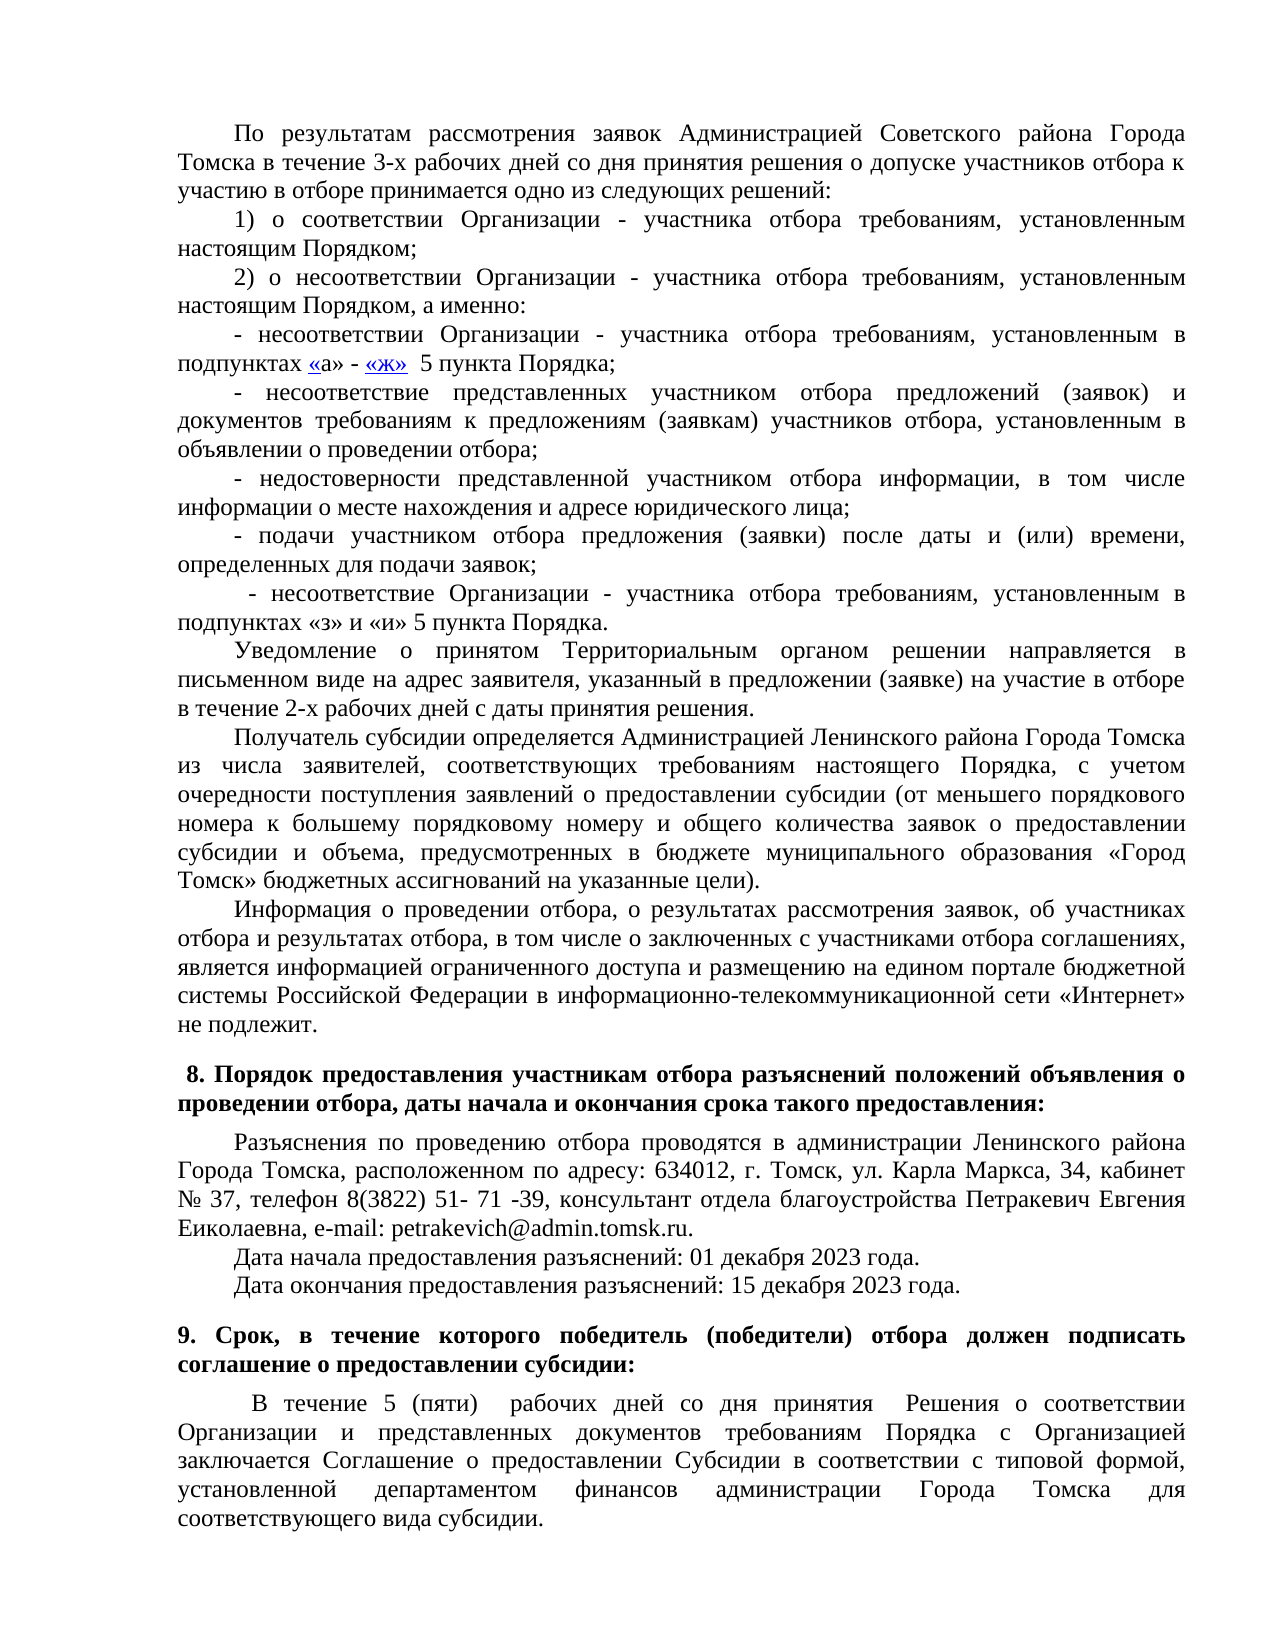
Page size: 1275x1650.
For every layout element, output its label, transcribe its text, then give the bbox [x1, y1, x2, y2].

text - недостоверности представленной участником отбора информации, в том числе информации о месте нахождения и адресе юридического лица; [177, 463, 1186, 521]
text По результатам рассмотрения заявок Администрацией Советского района Города Томска в течение 3-х рабочих дней со дня принятия решения о допуске участников отбора к участию в отборе принимается одно из следующих решений: [177, 118, 1186, 204]
text - несоответствие представленных участником отбора предложений (заявок) и документов требованиям к предложениям (заявкам) участников отбора, установленным в объявлении о проведении отбора; [177, 377, 1186, 463]
text - подачи участником отбора предложения (заявки) после даты и (или) времени, определенных для подачи заявок; [177, 521, 1186, 578]
text 9. Срок, в течение которого победитель (победители) отбора должен подписать соглашение о предоставлении субсидии: [177, 1320, 1186, 1378]
text Дата окончания предоставления разъяснений: 15 декабря 2023 года. [177, 1271, 1186, 1299]
text Разъяснения по проведению отбора проводятся в администрации Ленинского района Города Томска, расположенном по адресу: 634012, г. Томск, ул. Карла Маркса, 34, кабинет № 37, телефон 8(3822) 51- 71 -39, консультант отдела благоустройства Петракевич Евгения Еиколаевна, е-mail: petrakevich@admin.tomsk.ru. [177, 1127, 1186, 1242]
text В течение 5 (пяти) рабочих дней со дня принятия Решения о соответствии Организации и представленных документов требованиям Порядка с Организацией заключается Соглашение о предоставлении Субсидии в соответствии с типовой формой, установленной департаментом финансов администрации Города Томска для соответствующего вида субсидии. [177, 1388, 1186, 1532]
text - несоответствии Организации - участника отбора требованиям, установленным в подпунктах «а» - «ж» 5 пункта Порядка; [177, 319, 1186, 377]
text Уведомление о принятом Территориальным органом решении направляется в письменном виде на адрес заявителя, указанный в предложении (заявке) на участие в отборе в течение 2-х рабочих дней с даты принятия решения. [177, 636, 1186, 722]
text Дата начала предоставления разъяснений: 01 декабря 2023 года. [177, 1242, 1186, 1271]
text 8. Порядок предоставления участникам отбора разъяснений положений объявления о проведении отбора, даты начала и окончания срока такого предоставления: [177, 1059, 1186, 1116]
text - несоответствие Организации - участника отбора требованиям, установленным в подпунктах «з» и «и» 5 пункта Порядка. [177, 578, 1186, 636]
text Получатель субсидии определяется Администрацией Ленинского района Города Томска из числа заявителей, соответствующих требованиям настоящего Порядка, с учетом очередности поступления заявлений о предоставлении субсидии (от меньшего порядкового номера к большему порядковому номеру и общего количества заявок о предоставлении субсидии и объема, предусмотренных в бюджете муниципального образования «Город Томск» бюджетных ассигнований на указанные цели). [177, 722, 1186, 894]
text 1) о соответствии Организации - участника отбора требованиям, установленным настоящим Порядком; [177, 204, 1186, 262]
text 2) о несоответствии Организации - участника отбора требованиям, установленным настоящим Порядком, а именно: [177, 262, 1186, 319]
text Информация о проведении отбора, о результатах рассмотрения заявок, об участниках отбора и результатах отбора, в том числе о заключенных с участниками отбора соглашениях, является информацией ограниченного доступа и размещению на едином портале бюджетной системы Российской Федерации в информационно-телекоммуникационной сети «Интернет» не подлежит. [177, 894, 1186, 1038]
